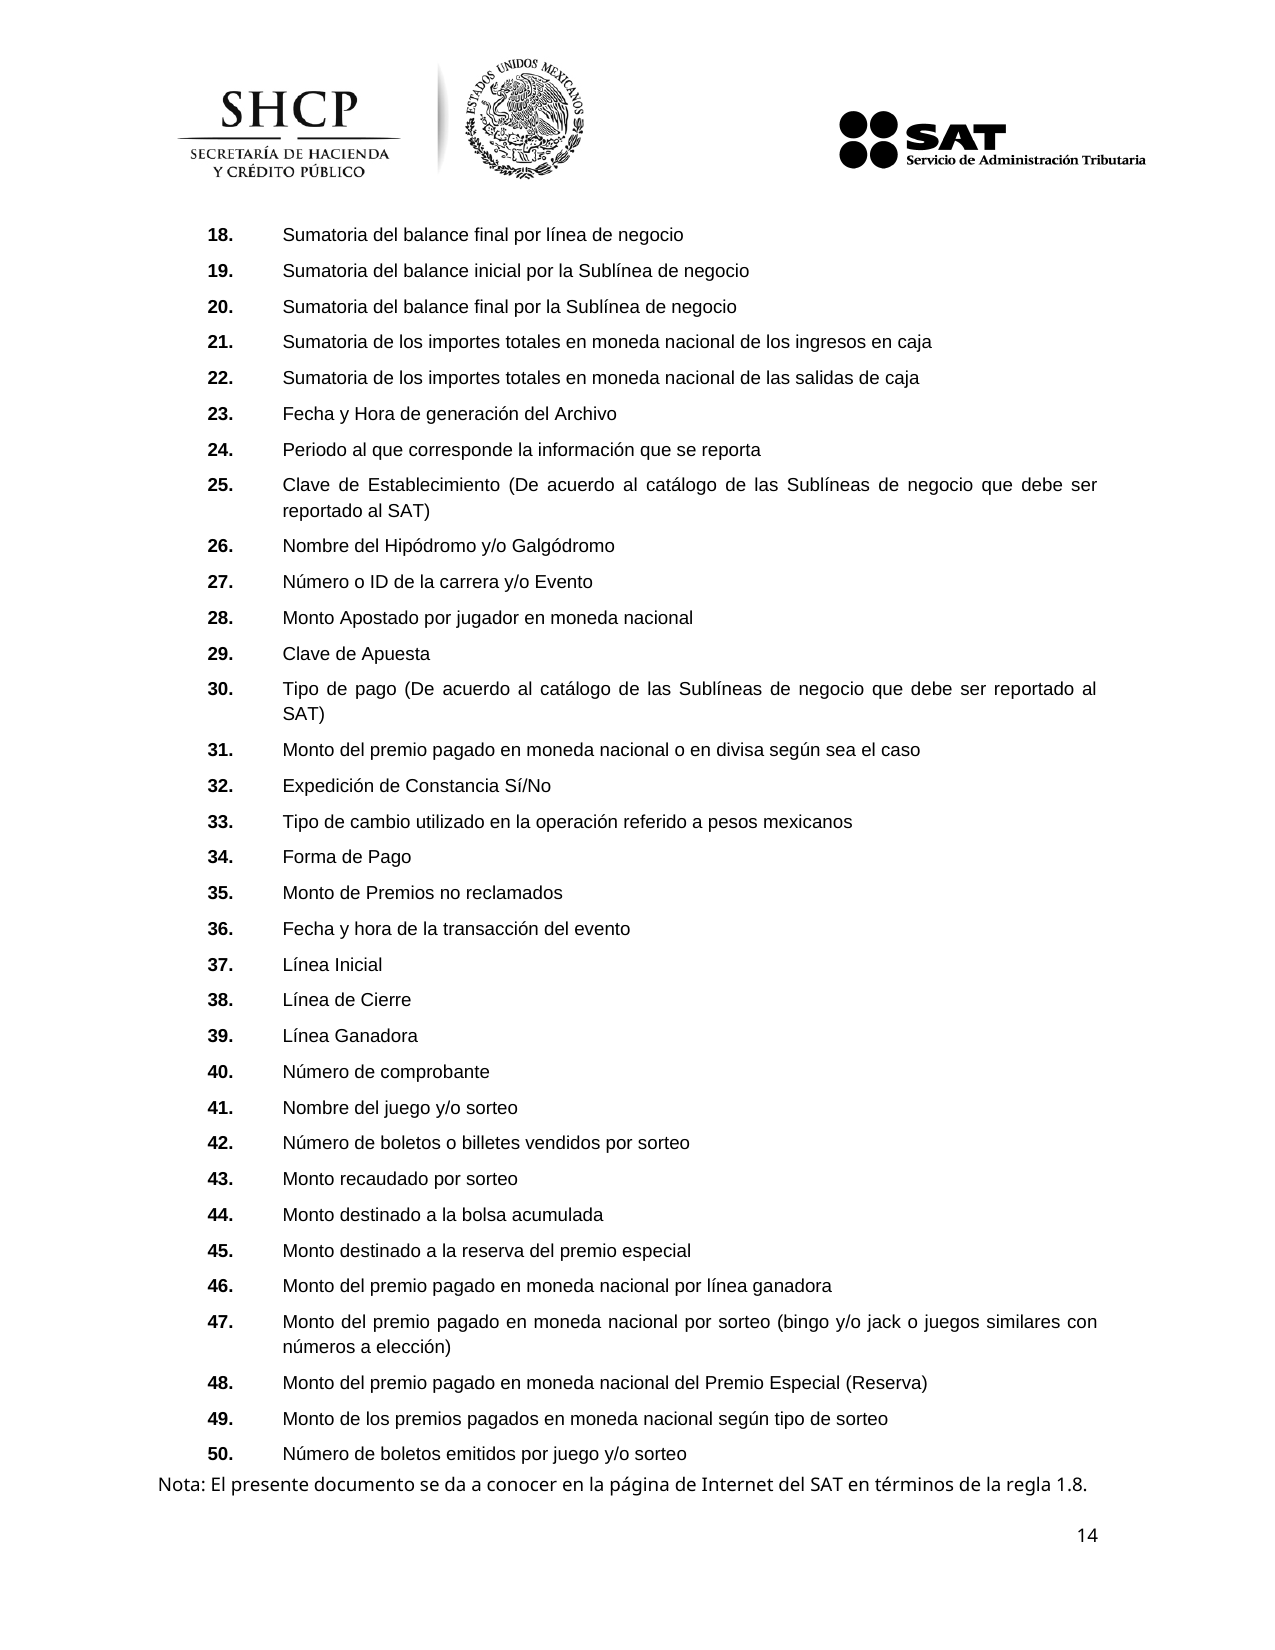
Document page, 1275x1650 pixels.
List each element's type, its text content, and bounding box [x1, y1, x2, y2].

picture [177, 56, 584, 180]
text 27. Número o ID de la carrera y/o Evento [207, 568, 1098, 593]
text 30. Tipo de pago (De acuerdo al catálogo de las Sublíneas de negocio que debe ser reportado al SAT) [207, 676, 1098, 726]
text 19. Sumatoria del balance inicial por la Sublínea de negocio [207, 257, 1098, 282]
text 29. Clave de Apuesta [207, 640, 1098, 665]
text 33. Tipo de cambio utilizado en la operación referido a pesos mexicanos [207, 808, 1098, 833]
text 44. Monto destinado a la bolsa acumulada [207, 1201, 1098, 1226]
text 20. Sumatoria del balance final por la Sublínea de negocio [207, 293, 1098, 318]
text 25. Clave de Establecimiento (De acuerdo al catálogo de las Sublíneas de negocio que debe ser reportado al SAT) [207, 472, 1098, 522]
text 46. Monto del premio pagado en moneda nacional por línea ganadora [207, 1273, 1098, 1298]
text 22. Sumatoria de los importes totales en moneda nacional de las salidas de caja [207, 364, 1098, 390]
text 39. Línea Ganadora [207, 1022, 1098, 1048]
text 48. Monto del premio pagado en moneda nacional del Premio Especial (Reserva) [207, 1369, 1098, 1394]
text 24. Periodo al que corresponde la información que se reporta [207, 436, 1098, 461]
text 43. Monto recaudado por sorteo [207, 1165, 1098, 1191]
text 36. Fecha y hora de la transacción del evento [207, 915, 1098, 941]
text 47. Monto del premio pagado en moneda nacional por sorteo (bingo y/o jack o juegos similares con números a elección) [207, 1308, 1098, 1359]
text 23. Fecha y Hora de generación del Archivo [207, 400, 1098, 425]
text 26. Nombre del Hipódromo y/o Galgódromo [207, 533, 1098, 558]
text 21. Sumatoria de los importes totales en moneda nacional de los ingresos en caja [207, 329, 1098, 354]
text 37. Línea Inicial [207, 951, 1098, 976]
text 28. Monto Apostado por jugador en moneda nacional [207, 604, 1098, 629]
text 32. Expedición de Constancia Sí/No [207, 772, 1098, 798]
text 40. Número de comprobante [207, 1058, 1098, 1083]
text 42. Número de boletos o billetes vendidos por sorteo [207, 1130, 1098, 1155]
text 38. Línea de Cierre [207, 987, 1098, 1012]
text 34. Forma de Pago [207, 844, 1098, 869]
text 18. Sumatoria del balance final por línea de negocio [207, 222, 1098, 247]
text 31. Monto del premio pagado en moneda nacional o en divisa según sea el caso [207, 736, 1098, 762]
text 50. Número de boletos emitidos por juego y/o sorteo [207, 1441, 1098, 1466]
picture [836, 107, 1149, 170]
text 35. Monto de Premios no reclamados [207, 879, 1098, 905]
text 49. Monto de los premios pagados en moneda nacional según tipo de sorteo [207, 1405, 1098, 1430]
text 41. Nombre del juego y/o sorteo [207, 1094, 1098, 1119]
text 45. Monto destinado a la reserva del premio especial [207, 1237, 1098, 1262]
